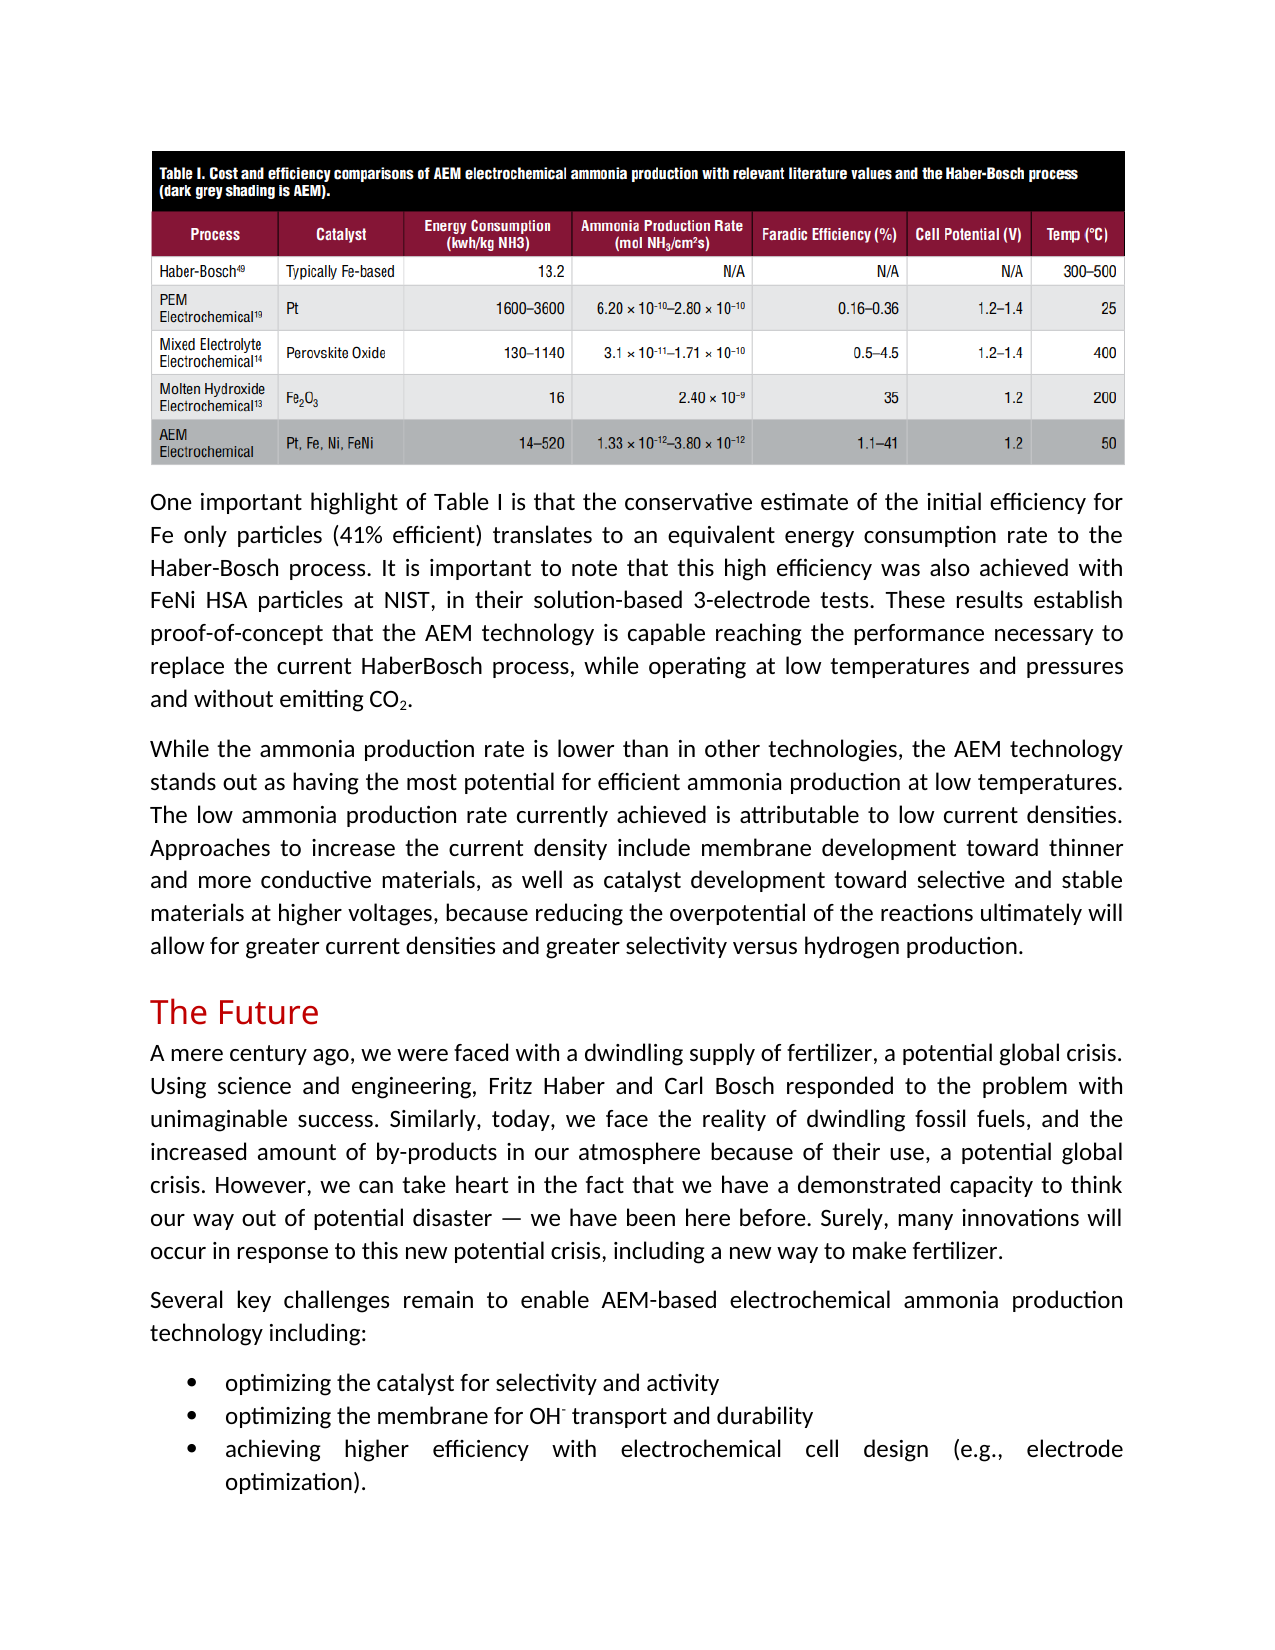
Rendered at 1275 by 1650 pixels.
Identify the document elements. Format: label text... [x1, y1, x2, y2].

text One important highlight of Table I is that the conservative estimate of the initial efficiency for Fe only particles (41% efficient) translates to an equivalent energy consumption rate to the Haber-Bosch process. It is important to note that this high efficiency was also achieved with FeNi HSA particles at NIST, in their solution-based 3-electrode tests. These results establish proof-of-concept that the AEM technology is capable reaching the performance necessary to replace the current HaberBosch process, while operating at low temperatures and pressures and without emitting CO2. [150, 486, 1125, 714]
list achieving higher efficiency with electrochemical cell design (e.g., electrode optimization). [187, 1433, 1125, 1496]
list optimizing the membrane for OH- transport and durability [187, 1400, 1125, 1430]
text A mere century ago, we were faced with a dwindling supply of fertilizer, a potential global crisis. Using science and engineering, Fritz Haber and Carl Bosch responded to the problem with unimaginable success. Similarly, today, we face the reality of dwindling fossil fuels, and the increased amount of by-products in our atmosphere because of their use, a potential global crisis. However, we can take heart in the fact that we have a demonstrated capacity to think our way out of potential disaster — we have been here before. Surely, many innovations will occur in response to this new potential crisis, including a new way to make fertilizer. [150, 1037, 1125, 1265]
text Several key challenges remain to enable AEM-based electrochemical ammonia production technology including: [150, 1284, 1125, 1348]
text While the ammonia production rate is lower than in other technologies, the AEM technology stands out as having the most potential for efficient ammonia production at low temperatures. The low ammonia production rate currently achieved is attributable to low current densities. Approaches to increase the current density include membrane development toward thinner and more conductive materials, as well as catalyst development toward selective and stable materials at higher voltages, because reducing the overpotential of the reactions ultimately will allow for greater current densities and greater selectivity versus hydrogen production. [150, 733, 1125, 961]
subtitle The Future [150, 988, 1125, 1034]
list optimizing the catalyst for selectivity and activity [187, 1367, 1125, 1397]
